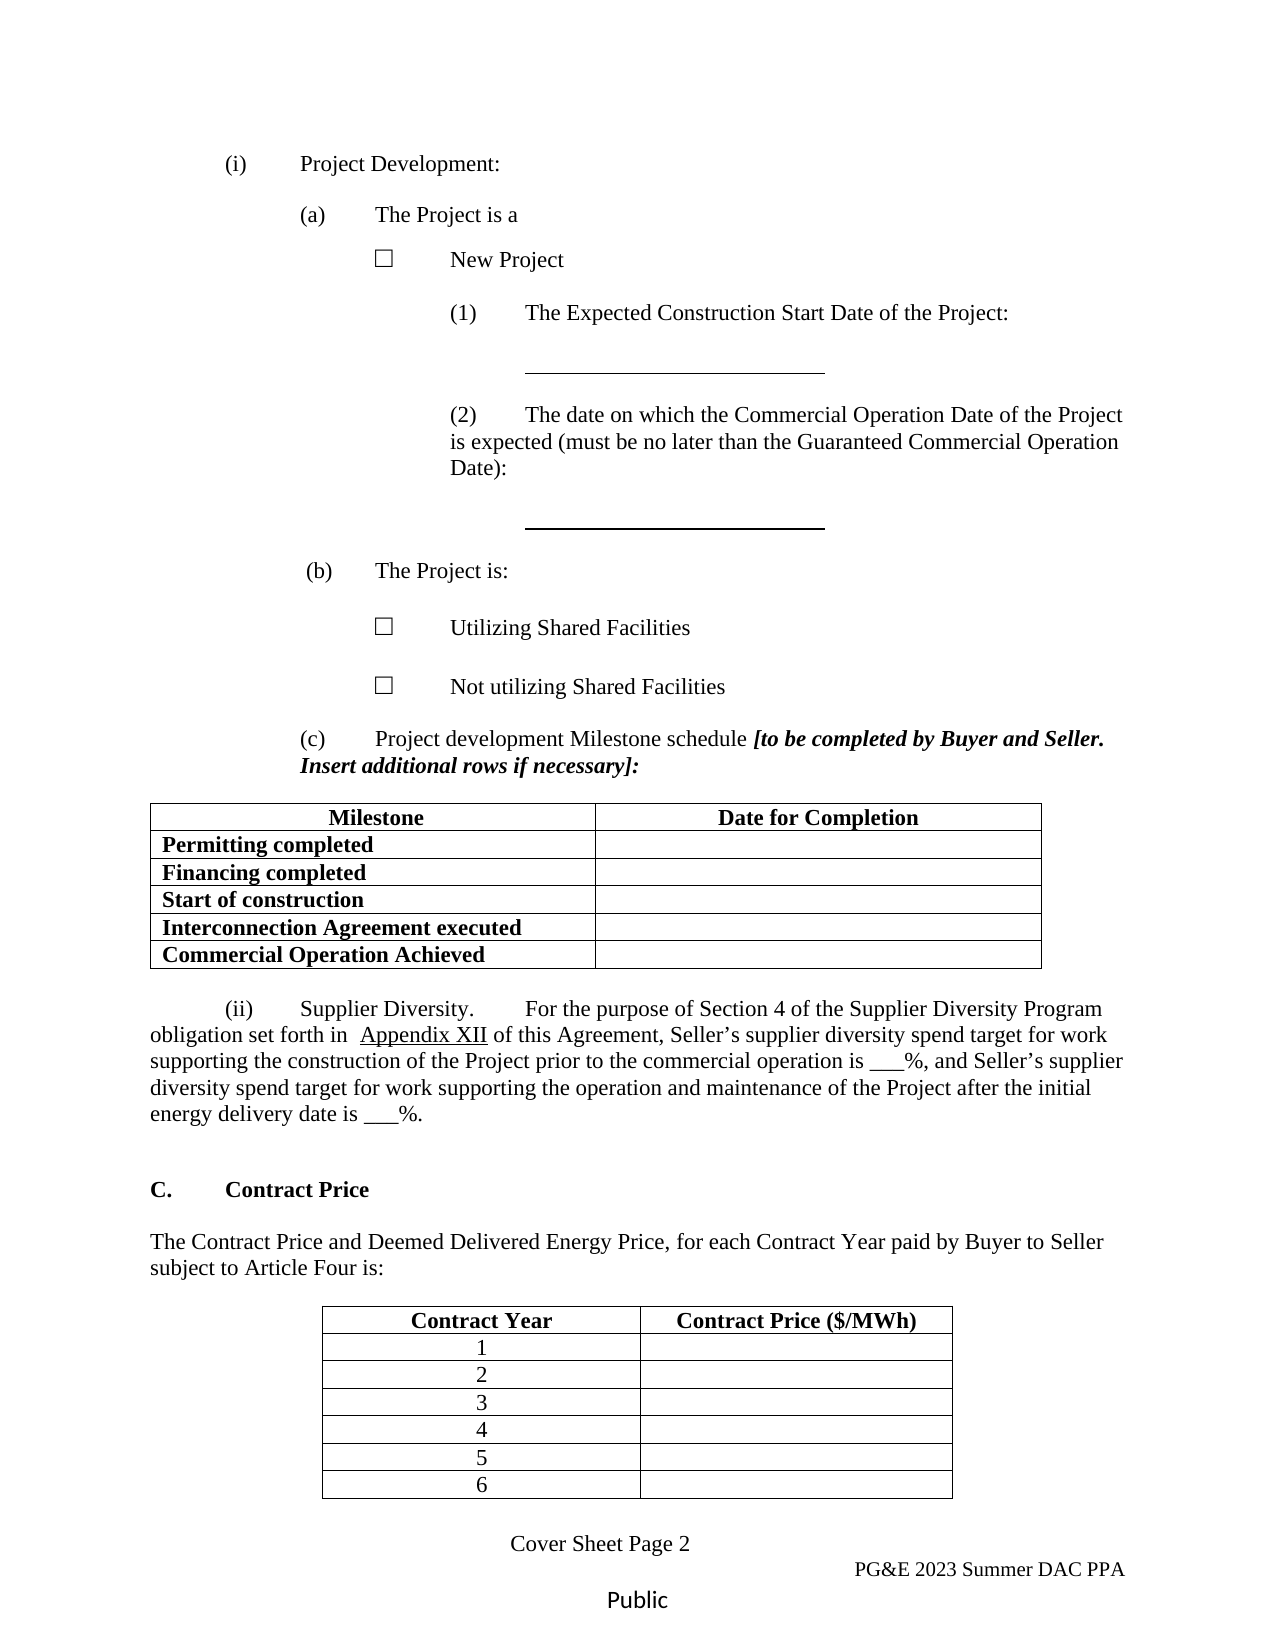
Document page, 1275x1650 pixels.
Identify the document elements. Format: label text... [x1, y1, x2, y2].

table_header Contract Price ($/MWh) [641, 1307, 952, 1333]
text (b) The Project is: [300, 557, 1125, 583]
table_cell [596, 914, 1041, 940]
text The Contract Price and Deemed Delivered Energy Price, for each Contract Year paid by Buyer to Seller subject to Article Four is: [150, 1228, 1125, 1281]
table_header Milestone [151, 804, 595, 830]
table_cell 3 [323, 1389, 640, 1415]
table_cell [641, 1444, 952, 1470]
text (1) The Expected Construction Start Date of the Project: [450, 299, 1125, 325]
text (a) The Project is a [225, 201, 1125, 228]
table_cell Commercial Operation Achieved [151, 941, 595, 967]
table_cell Permitting completed [151, 831, 595, 858]
table_cell [641, 1361, 952, 1388]
table_cell [596, 941, 1041, 967]
text □ Not utilizing Shared Facilities [375, 667, 1125, 700]
table_cell [596, 886, 1041, 913]
table_cell [641, 1416, 952, 1443]
table_cell Interconnection Agreement executed [151, 914, 595, 940]
text (ii) Supplier Diversity. For the purpose of Section 4 of the Supplier Diversity Program obligation set forth in Appendix XII of this Agreement, Seller’s supplier diversity spend target for work supporting the construction of the Project prior to the commercial operation is ___%, and Seller’s supplier diversity spend target for work supporting the operation and maintenance of the Project after the initial energy delivery date is ___%. [150, 995, 1125, 1127]
text (i) Project Development: [150, 150, 1125, 176]
table_cell 6 [323, 1471, 640, 1497]
table_cell [596, 831, 1041, 858]
table_cell Financing completed [151, 859, 595, 885]
text (c) Project development Milestone schedule [to be completed by Buyer and Seller. Insert additional rows if necessary]: [300, 725, 1125, 778]
table_cell [641, 1471, 952, 1497]
table_cell 1 [323, 1334, 640, 1360]
table_cell [641, 1389, 952, 1415]
text C. Contract Price [150, 1177, 1125, 1203]
text □ Utilizing Shared Facilities [375, 608, 1125, 642]
text □ New Project [375, 240, 1125, 274]
table_cell 2 [323, 1361, 640, 1388]
table_cell 5 [323, 1444, 640, 1470]
table_header Contract Year [323, 1307, 640, 1333]
text (2) The date on which the Commercial Operation Date of the Project is expected (must be no later than the Guaranteed Commercial Operation Date): [450, 401, 1125, 481]
table_cell Start of construction [151, 886, 595, 913]
table_header Date for Completion [596, 804, 1041, 830]
table_cell [596, 859, 1041, 885]
table_cell [641, 1334, 952, 1360]
table_cell 4 [323, 1416, 640, 1443]
